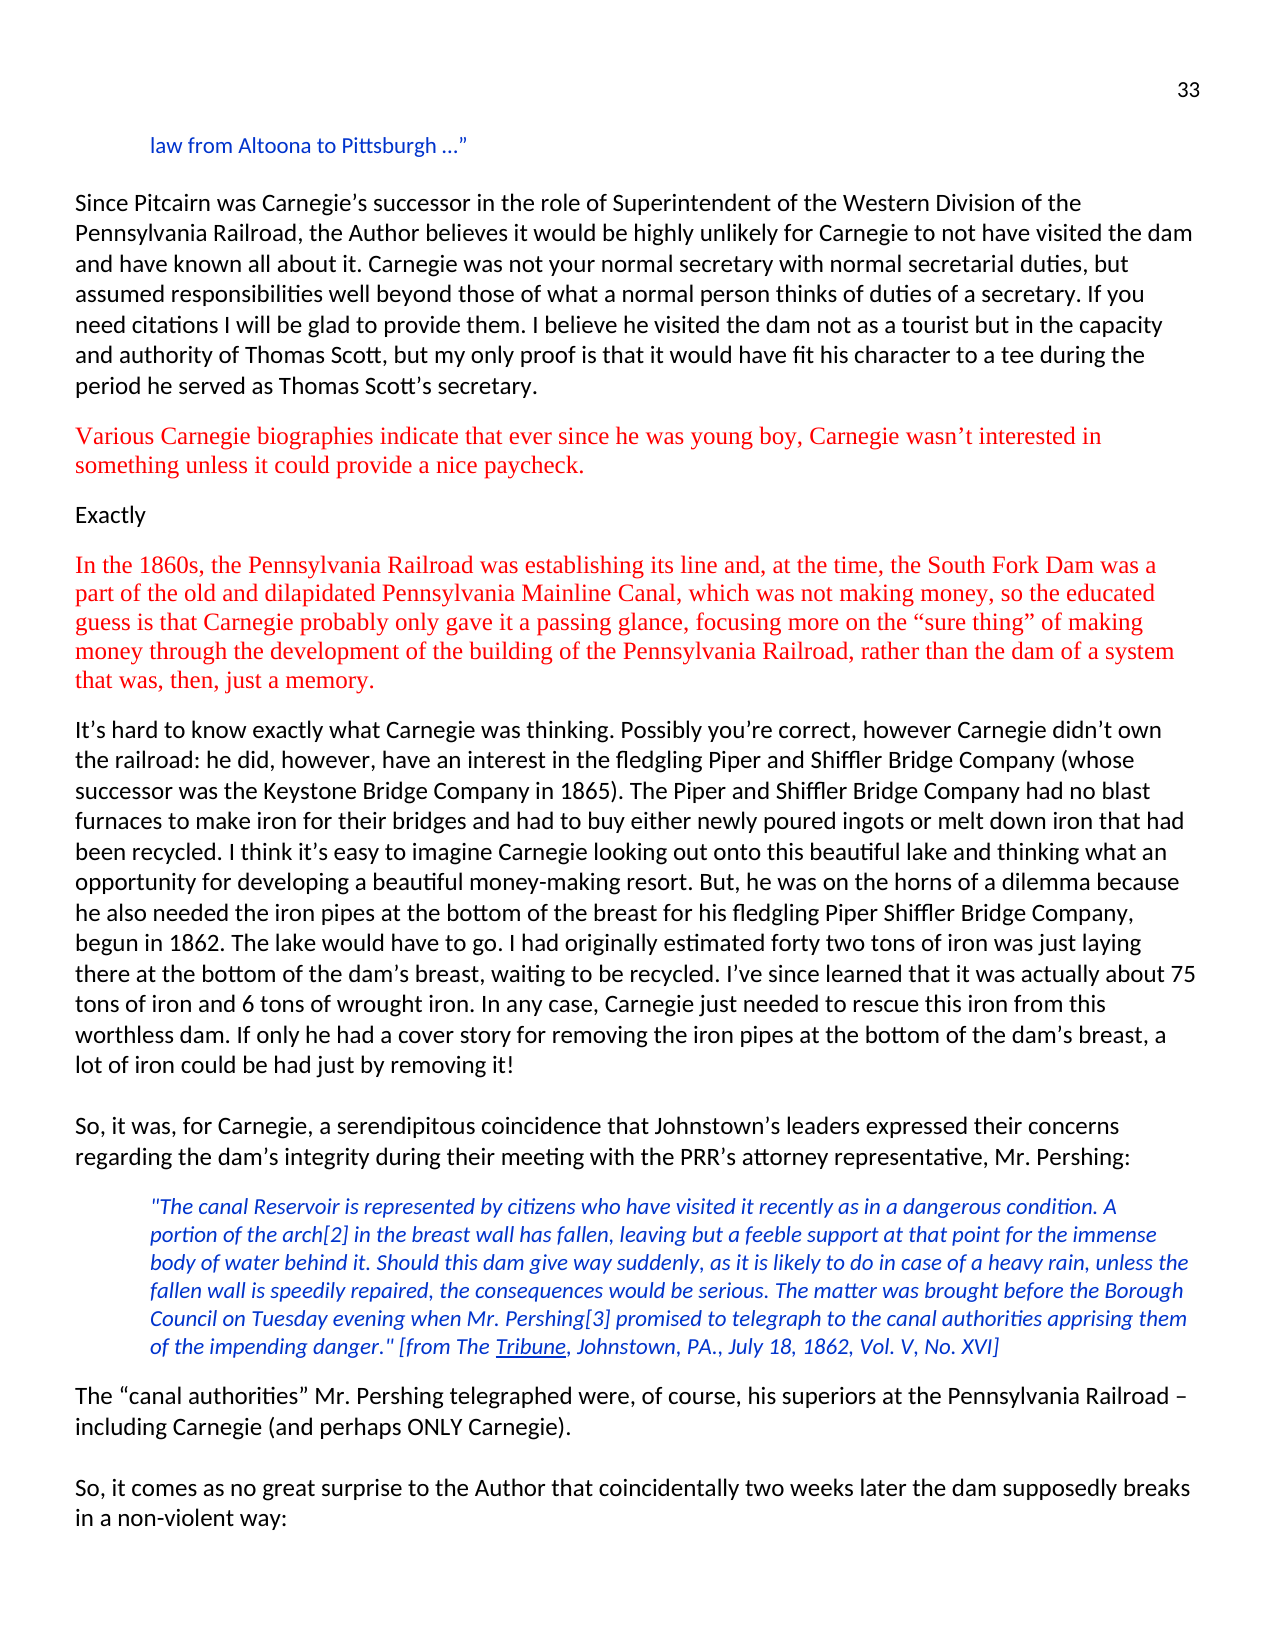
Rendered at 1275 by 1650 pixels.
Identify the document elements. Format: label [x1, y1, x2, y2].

text [75, 187, 1200, 1553]
text [150, 131, 1200, 187]
